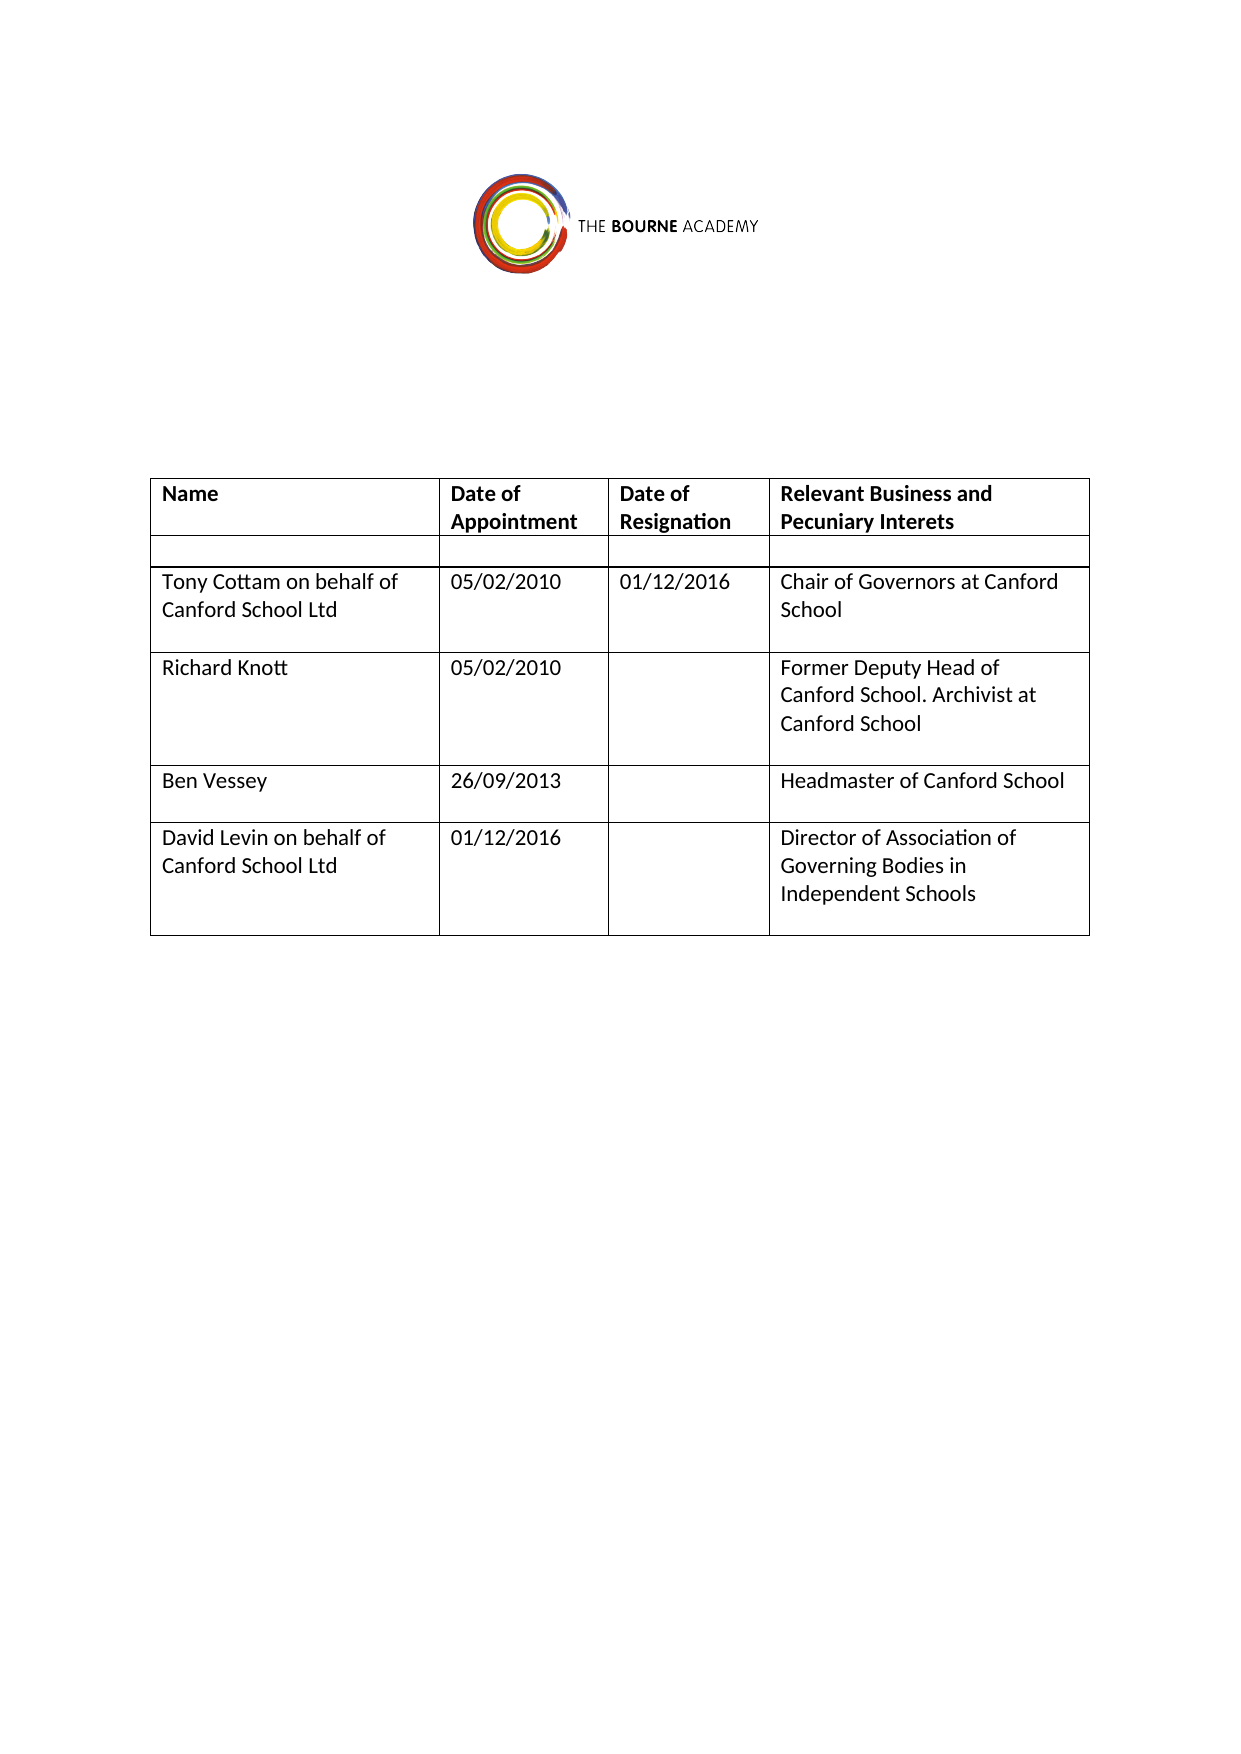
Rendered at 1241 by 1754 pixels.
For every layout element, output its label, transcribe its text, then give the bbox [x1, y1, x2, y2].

table_cell Richard Knott [151, 653, 439, 765]
table_cell 01/12/2016 [609, 568, 769, 652]
table_cell Ben Vessey [151, 766, 439, 822]
table_cell [609, 536, 769, 566]
table_header Date of Resignation [609, 479, 769, 535]
table_cell [440, 536, 608, 566]
table_cell Chair of Governors at Canford School [770, 568, 1089, 652]
table_cell [609, 823, 769, 935]
table_cell 26/09/2013 [440, 766, 608, 822]
table_cell 05/02/2010 [440, 653, 608, 765]
table_cell [609, 766, 769, 822]
table_cell Director of Association of Governing Bodies in Independent Schools [770, 823, 1089, 935]
table_cell 05/02/2010 [440, 568, 608, 652]
table_cell [151, 536, 439, 566]
table_cell [609, 653, 769, 765]
table_cell [770, 536, 1089, 566]
picture [466, 149, 775, 309]
table_cell David Levin on behalf of Canford School Ltd [151, 823, 439, 935]
table_header Name [151, 479, 439, 535]
table_cell Headmaster of Canford School [770, 766, 1089, 822]
table_header Relevant Business and Pecuniary Interets [770, 479, 1089, 535]
table_cell Former Deputy Head of Canford School. Archivist at Canford School [770, 653, 1089, 765]
table_header Date of Appointment [440, 479, 608, 535]
table_cell Tony Cottam on behalf of Canford School Ltd [151, 568, 439, 652]
table_cell 01/12/2016 [440, 823, 608, 935]
